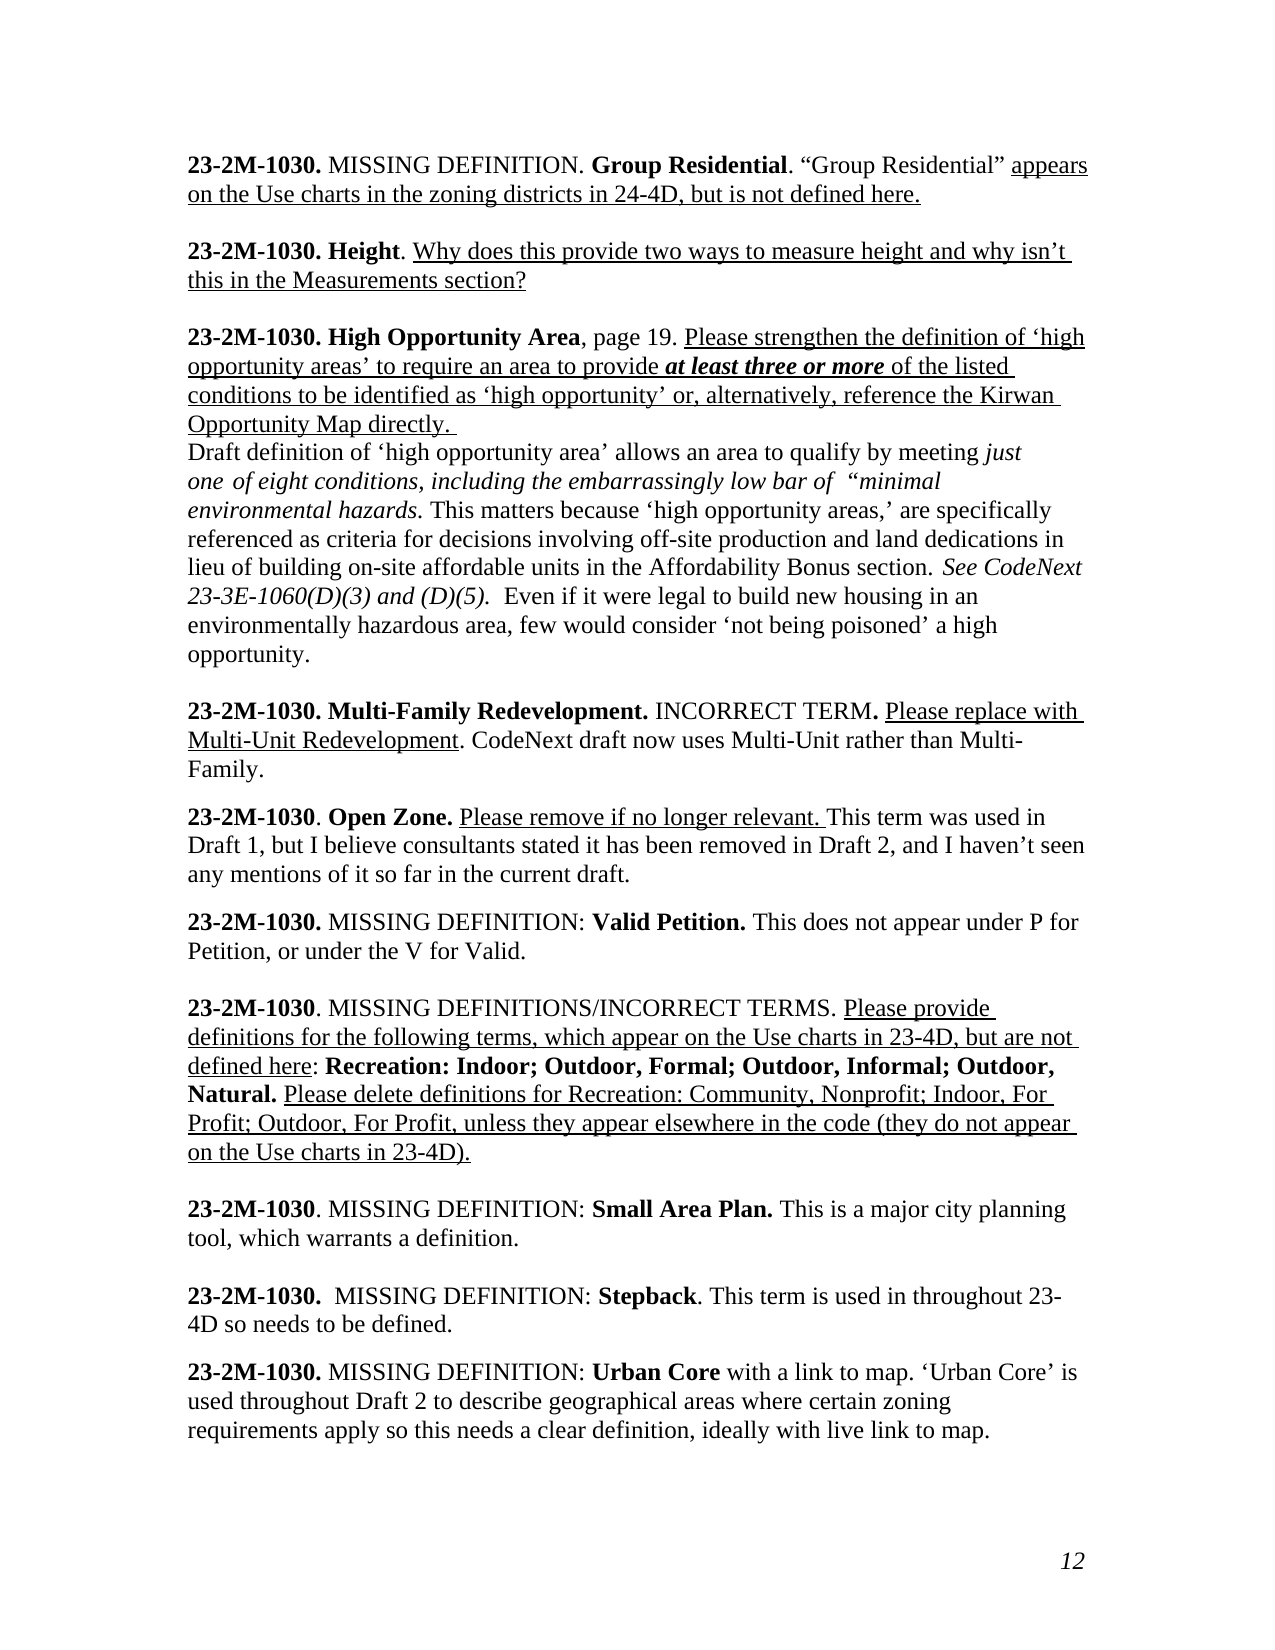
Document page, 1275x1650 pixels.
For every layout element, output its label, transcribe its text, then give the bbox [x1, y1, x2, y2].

text 23-2M-1030. MISSING DEFINITION: Urban Core with a link to map. ‘Urban Core’ is used throughout Draft 2 to describe geographical areas where certain zoning requirements apply so this needs a clear definition, ideally with live link to map. [187, 1357, 1087, 1444]
text Draft definition of ‘high opportunity area’ allows an area to qualify by meeting just one of eight conditions, including the embarrassingly low bar of “minimal environmental hazards. This matters because ‘high opportunity areas,’ are specifically referenced as criteria for decisions involving off-site production and land dedications in lieu of building on-site affordable units in the Affordability Bonus section. See CodeNext 23-3E-1060(D)(3) and (D)(5). Even if it were legal to build new housing in an environmentally hazardous area, few would consider ‘not being poisoned’ a high opportunity. [187, 437, 1087, 667]
text 23-2M-1030. MISSING DEFINITION. Group Residential. “Group Residential” appears on the Use charts in the zoning districts in 24-4D, but is not defined here. [187, 150, 1087, 207]
text 23-2M-1030. High Opportunity Area, page 19. Please strengthen the definition of ‘high opportunity areas’ to require an area to provide at least three or more of the listed conditions to be identified as ‘high opportunity’ or, alternatively, reference the Kirwan Opportunity Map directly. [187, 322, 1087, 437]
text 23-2M-1030. MISSING DEFINITIONS/INCORRECT TERMS. Please provide definitions for the following terms, which appear on the Use charts in 23-4D, but are not defined here: Recreation: Indoor; Outdoor, Formal; Outdoor, Informal; Outdoor, Natural. Please delete definitions for Recreation: Community, Nonprofit; Indoor, For Profit; Outdoor, For Profit, unless they appear elsewhere in the code (they do not appear on the Use charts in 23-4D). [187, 993, 1087, 1166]
text 23-2M-1030. MISSING DEFINITION: Valid Petition. This does not appear under P for Petition, or under the V for Valid. [187, 907, 1087, 964]
text 23-2M-1030. MISSING DEFINITION: Stepback. This term is used in throughout 23-4D so needs to be defined. [187, 1281, 1087, 1338]
text 23-2M-1030. Height. Why does this provide two ways to measure height and why isn’t this in the Measurements section? [187, 236, 1087, 294]
text 23-2M-1030. MISSING DEFINITION: Small Area Plan. This is a major city planning tool, which warrants a definition. [187, 1194, 1087, 1252]
text 23-2M-1030. Multi-Family Redevelopment. INCORRECT TERM. Please replace with Multi-Unit Redevelopment. CodeNext draft now uses Multi-Unit rather than Multi-Family. [187, 696, 1087, 782]
text 23-2M-1030. Open Zone. Please remove if no longer relevant. This term was used in Draft 1, but I believe consultants stated it has been removed in Draft 2, and I haven’t seen any mentions of it so far in the current draft. [187, 802, 1087, 888]
